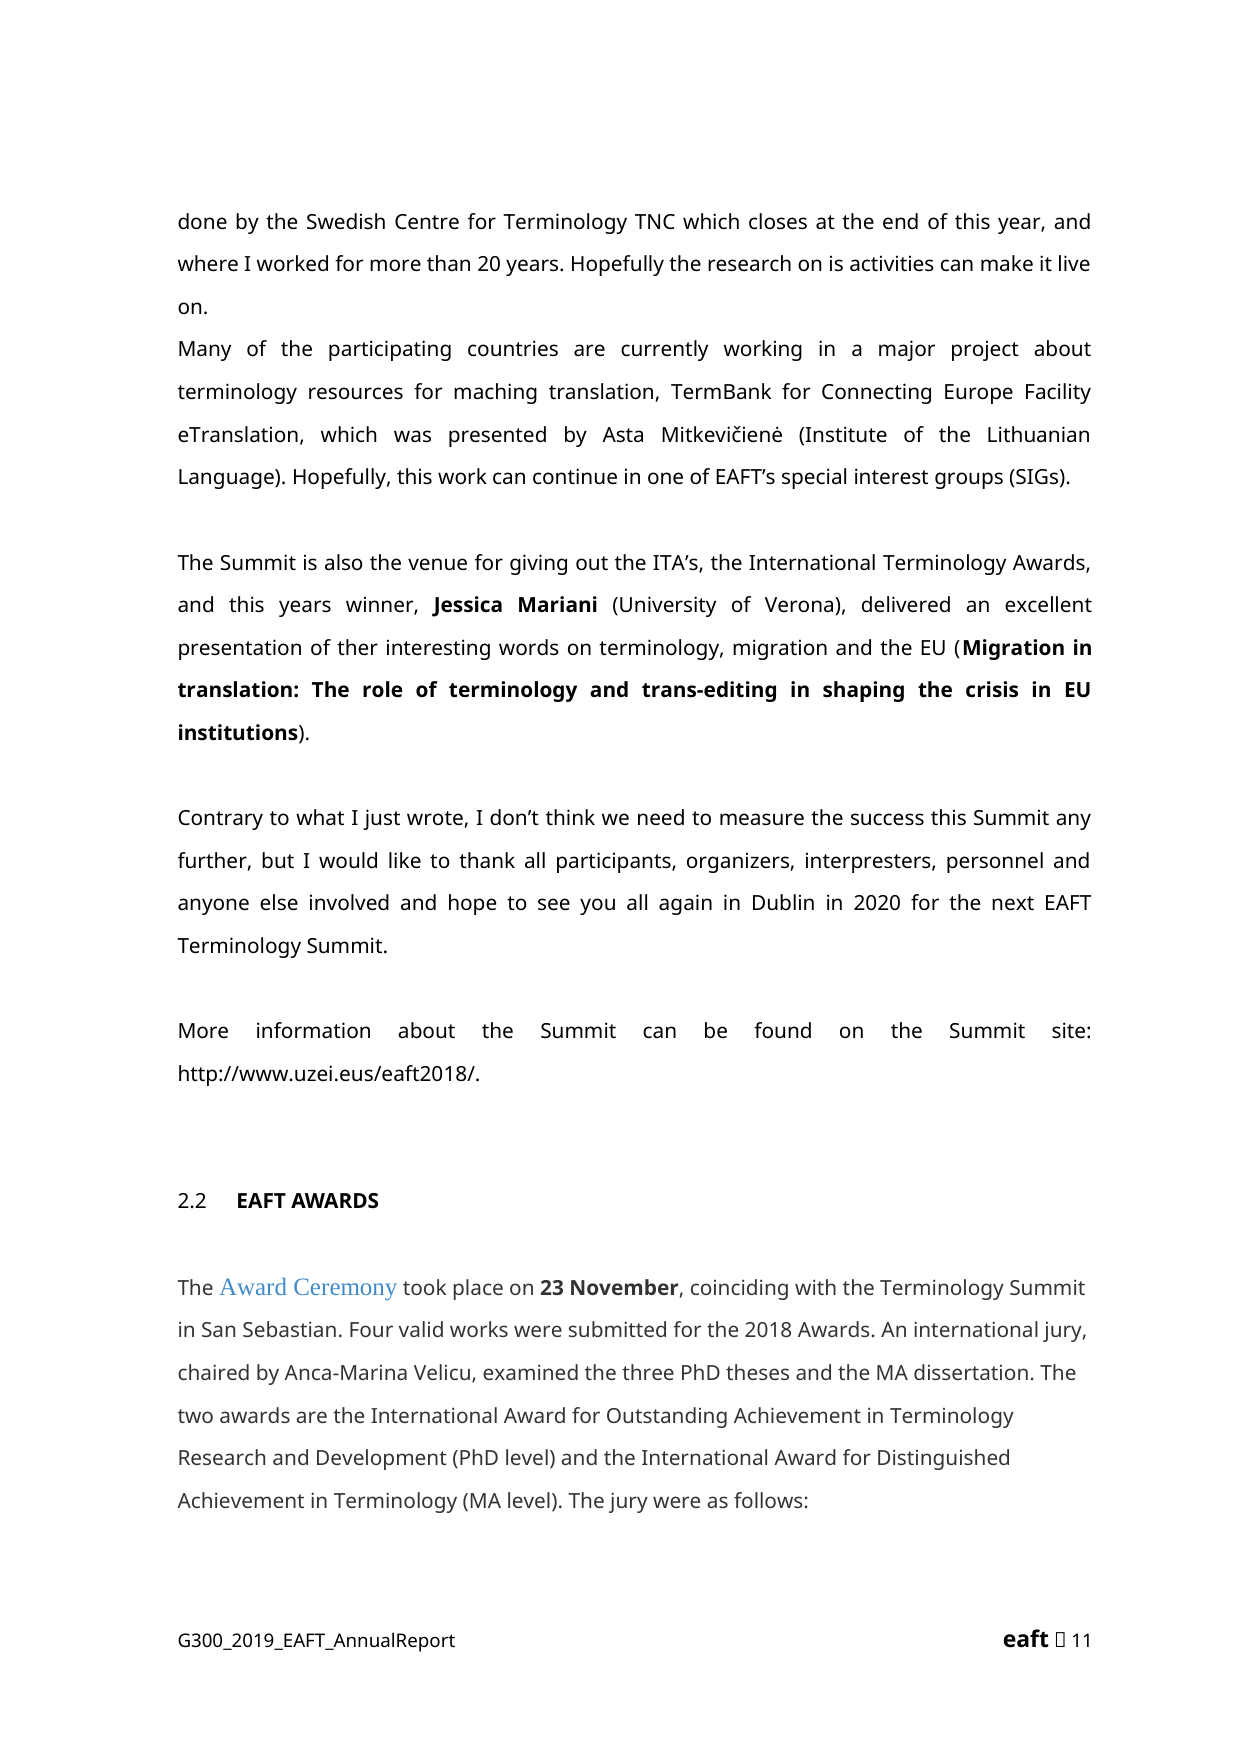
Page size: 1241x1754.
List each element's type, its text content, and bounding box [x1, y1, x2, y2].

subtitle EAFT AWARDS [177, 1187, 1092, 1215]
text Contrary to what I just wrote, I don’t think we need to measure the success this Summit any further, but I would like to thank all participants, organizers, interpresters, personnel and anyone else involved and hope to see you all again in Dublin in 2020 for the next EAFT Terminology Summit. [177, 803, 1092, 959]
text The Award Ceremony took place on 23 November, coinciding with the Terminology Summit in San Sebastian. Four valid works were submitted for the 2018 Awards. An international jury, chaired by Anca-Marina Velicu, examined the three PhD theses and the MA dissertation. The two awards are the International Award for Outstanding Achievement in Terminology Research and Development (PhD level) and the International Award for Distinguished Achievement in Terminology (MA level). The jury were as follows: [177, 1272, 1092, 1514]
text More information about the Summit can be found on the Summit site: http://www.uzei.eus/eaft2018/. [177, 1016, 1092, 1087]
text The Summit is also the venue for giving out the ITA’s, the International Terminology Awards, and this years winner, Jessica Mariani (University of Verona), delivered an excellent presentation of ther interesting words on terminology, migration and the EU (Migration in translation: The role of terminology and trans-editing in shaping the crisis in EU institutions). [177, 548, 1092, 746]
text Many of the participating countries are currently working in a major project about terminology resources for maching translation, TermBank for Connecting Europe Facility eTranslation, which was presented by Asta Mitkevičienė (Institute of the Lithuanian Language). Hopefully, this work can continue in one of EAFT’s special interest groups (SIGs). [177, 334, 1092, 491]
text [177, 207, 1092, 320]
